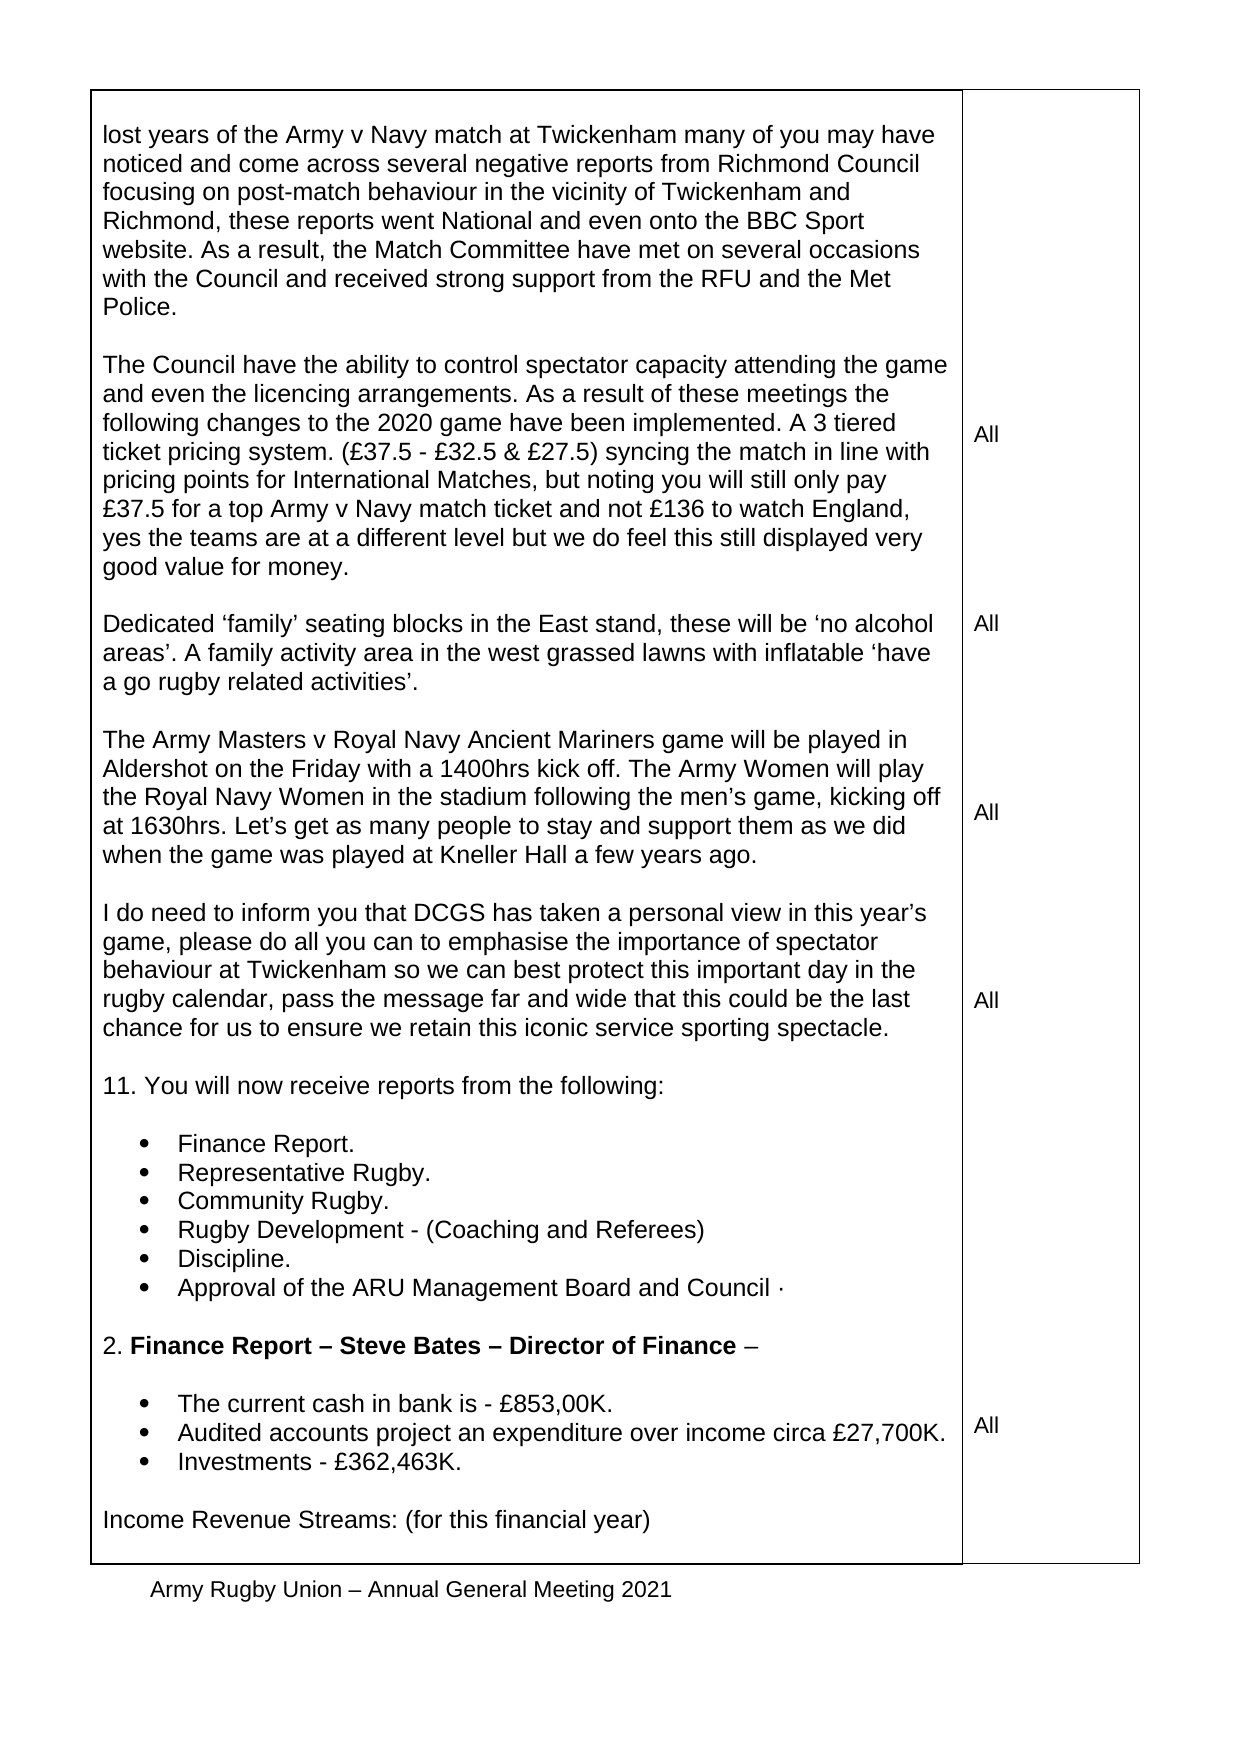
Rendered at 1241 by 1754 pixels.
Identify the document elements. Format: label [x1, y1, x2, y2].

table_cell [92, 91, 962, 1562]
table_cell [963, 90, 1139, 1562]
